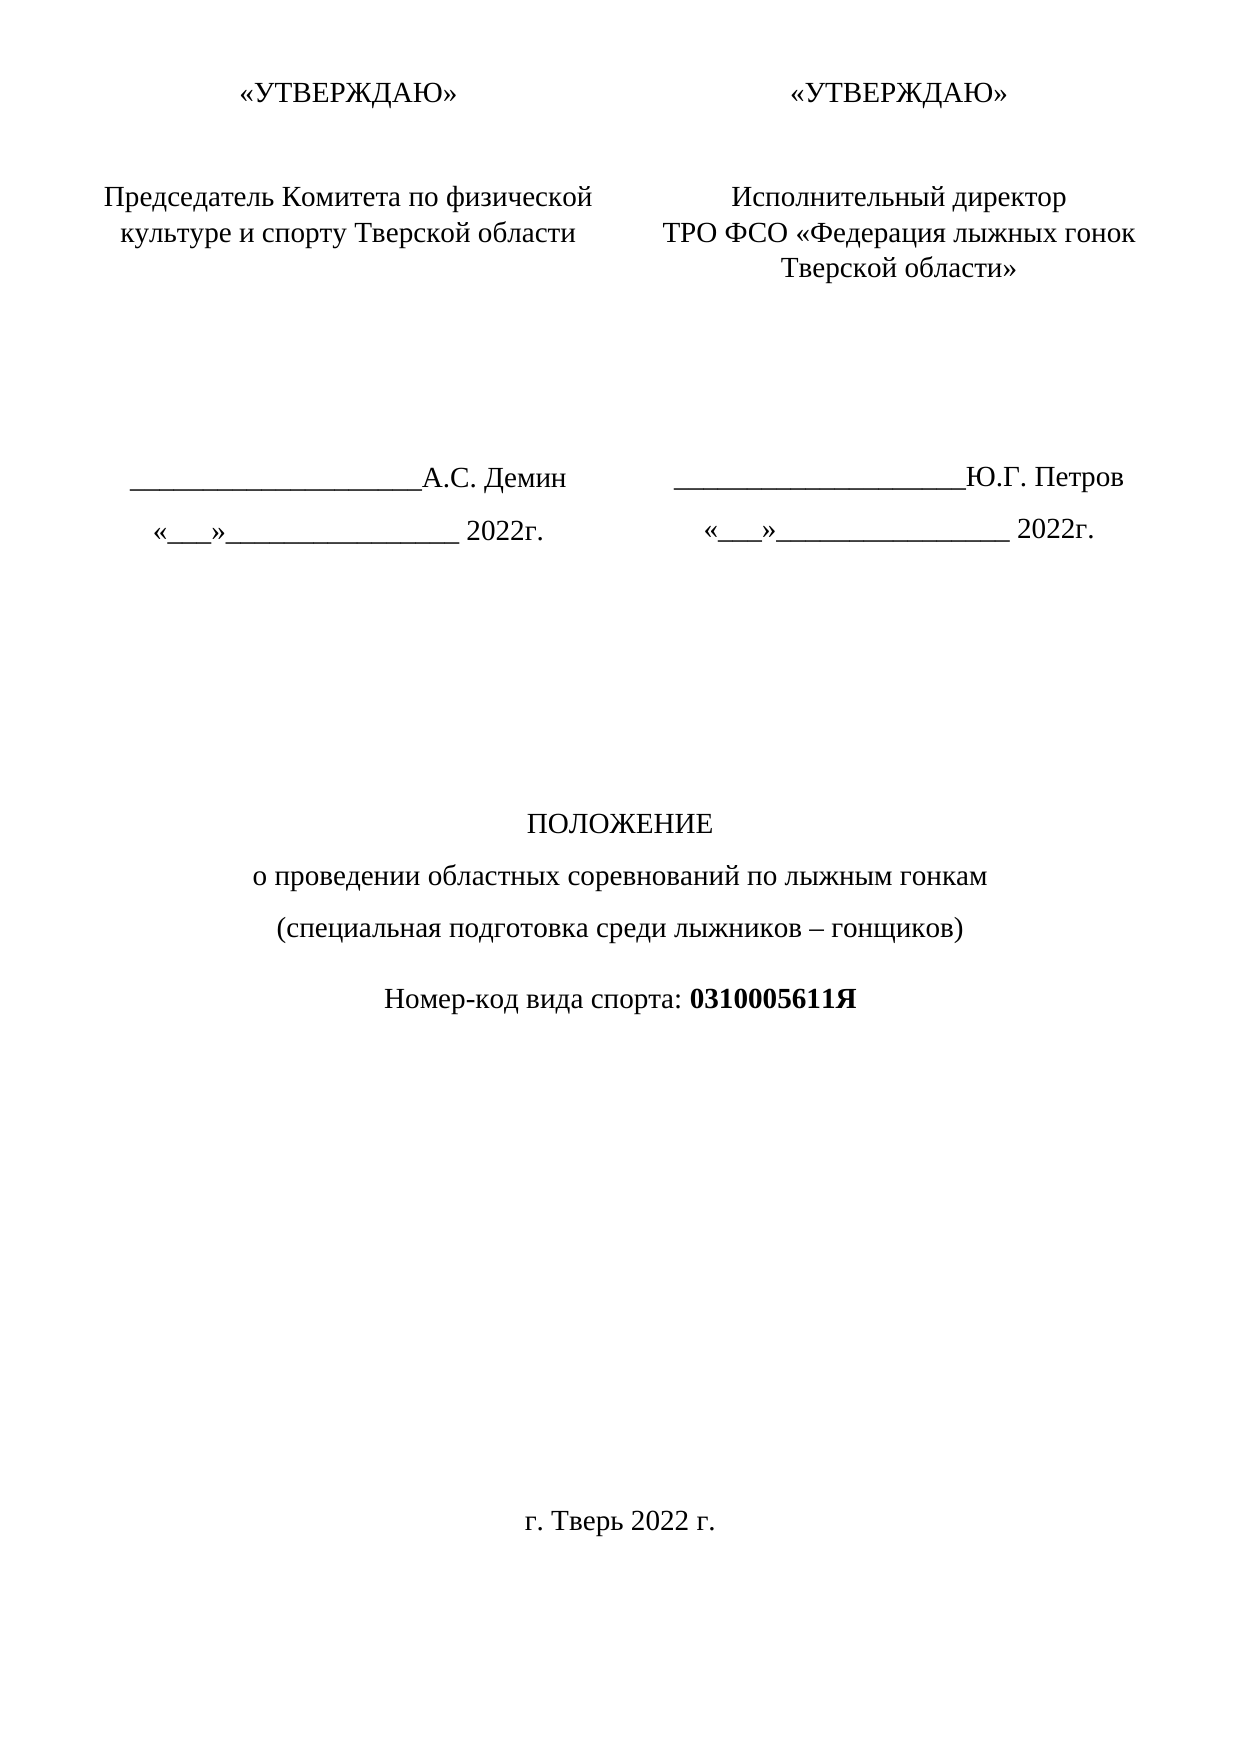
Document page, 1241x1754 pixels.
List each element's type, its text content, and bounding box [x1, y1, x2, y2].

text о проведении областных соревнований по лыжным гонкам [75, 858, 1165, 892]
text г. Тверь 2022 г. [75, 1503, 1165, 1537]
text ПОЛОЖЕНИЕ [75, 806, 1165, 839]
table_header «УТВЕРЖДАЮ» Председатель Комитета по физической культуре и спорту Тверской области ____________________А.С. Демин «___»________________ 2022г. [69, 75, 627, 603]
text (специальная подготовка среди лыжников – гонщиков) [75, 910, 1165, 944]
text Номер-код вида спорта: 0310005611Я [75, 981, 1165, 1015]
table_header «УТВЕРЖДАЮ» Исполнительный директор ТРО ФСО «Федерация лыжных гонок Тверской области» ____________________Ю.Г. Петров «___»________________ 2022г. [627, 75, 1171, 603]
